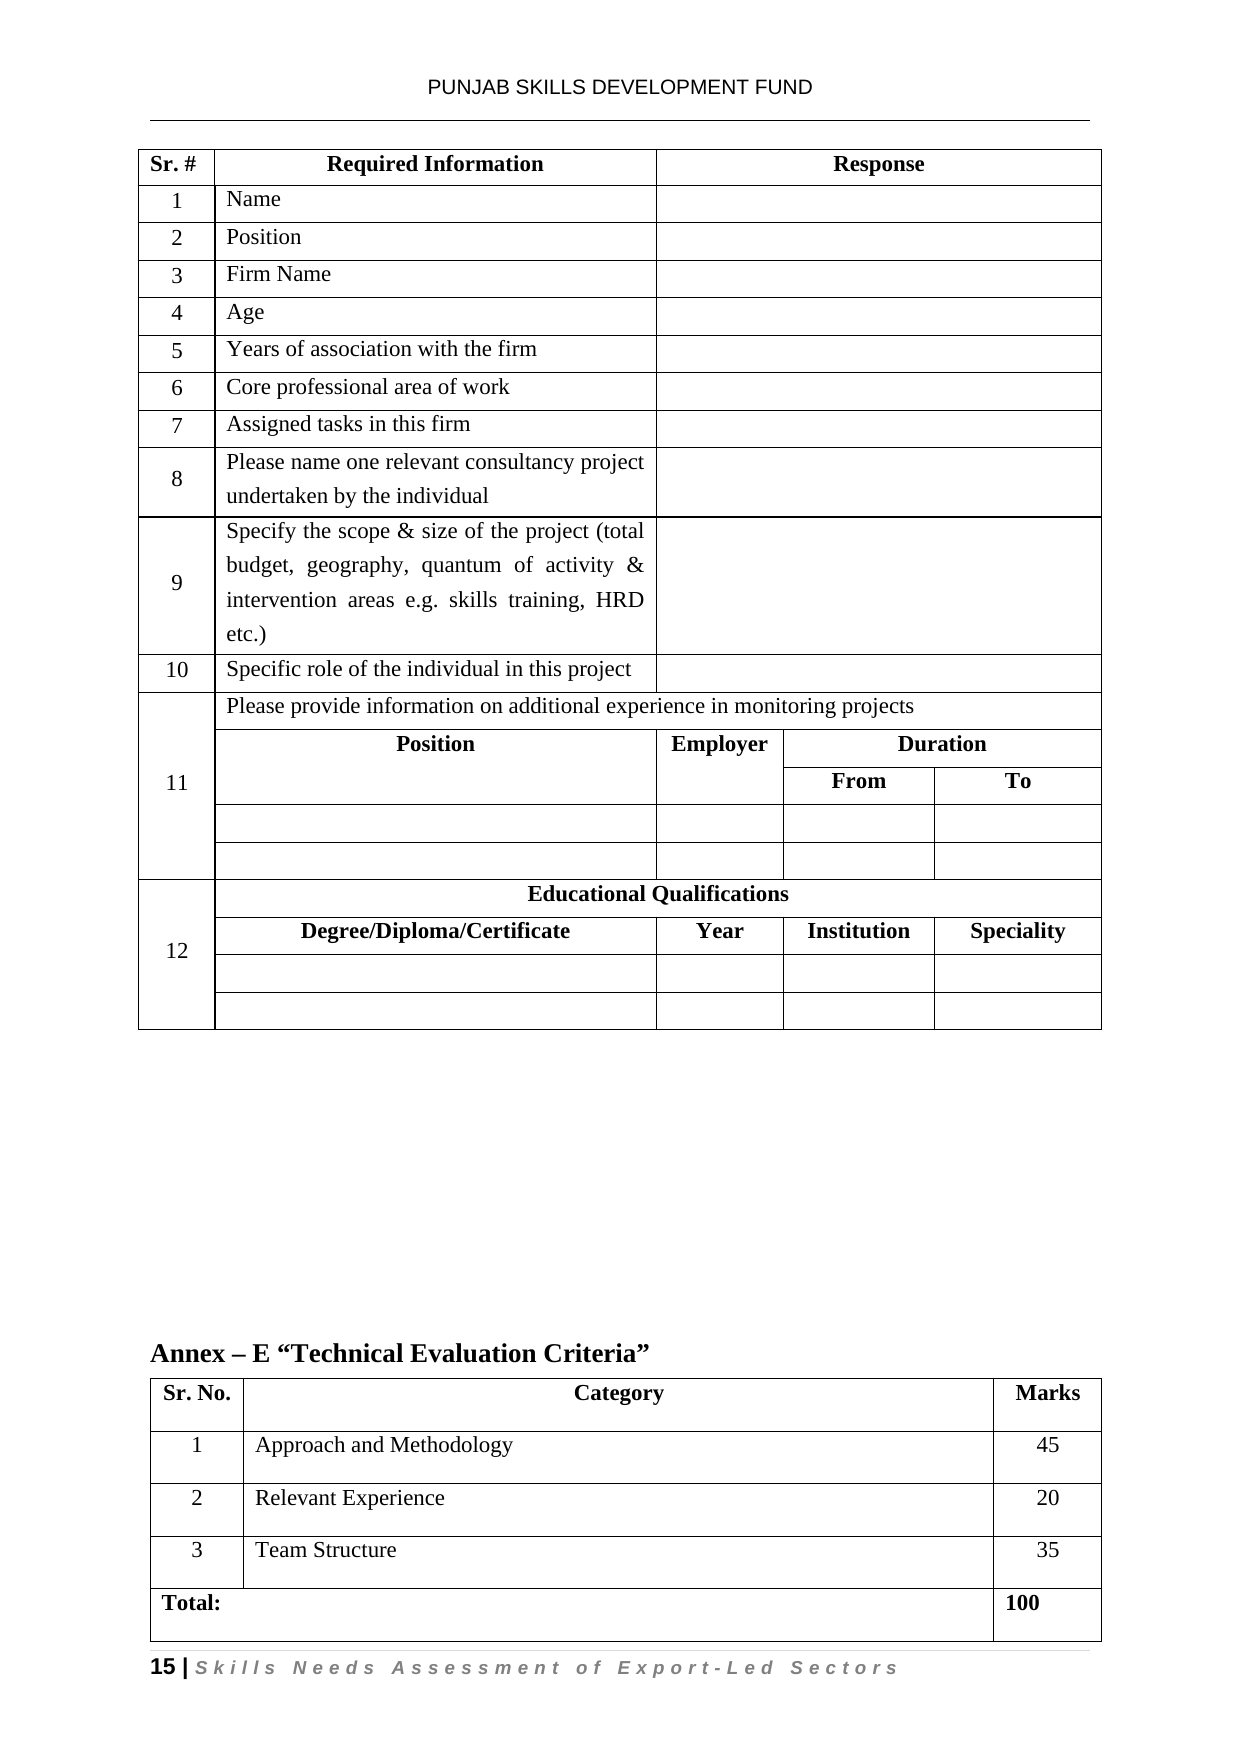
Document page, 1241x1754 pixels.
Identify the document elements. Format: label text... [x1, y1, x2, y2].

table_cell Please provide information on additional experience in monitoring projects [216, 693, 1101, 729]
table_header Category [244, 1379, 993, 1431]
table_cell [216, 955, 656, 992]
table_cell 3 [139, 261, 214, 297]
table_cell [784, 805, 934, 842]
table_cell Educational Qualifications [216, 880, 1101, 917]
table_cell Total: [151, 1589, 993, 1641]
table_cell Relevant Experience [244, 1484, 993, 1536]
table_cell [216, 993, 656, 1029]
table_cell Position [216, 730, 656, 804]
table_header Marks [994, 1379, 1101, 1431]
table_cell 9 [139, 518, 214, 654]
table_cell [935, 955, 1101, 992]
table_cell 45 [994, 1432, 1101, 1483]
table_cell Specific role of the individual in this project [216, 655, 656, 692]
table_cell Sr. # [139, 150, 214, 184]
table_cell Age [216, 298, 656, 334]
table_cell [657, 518, 1101, 654]
table_cell 2 [139, 223, 214, 259]
table_cell Response [657, 150, 1101, 184]
table_cell 6 [139, 373, 214, 409]
table_cell [657, 955, 783, 992]
table_cell Firm Name [216, 261, 656, 297]
table_cell [657, 993, 783, 1029]
table_cell [657, 223, 1101, 259]
table_cell [216, 843, 656, 879]
table_cell Please name one relevant consultancy project undertaken by the individual [216, 448, 656, 516]
table_cell Duration [784, 730, 1101, 767]
table_cell Team Structure [244, 1537, 993, 1588]
table_cell Specify the scope & size of the project (total budget, geography, quantum of activity & intervention areas e.g. skills training, HRD etc.) [216, 518, 656, 654]
table_cell [935, 993, 1101, 1029]
table_cell [657, 411, 1101, 447]
subtitle Annex – E “Technical Evaluation Criteria” [150, 1338, 1090, 1369]
table_cell [935, 805, 1101, 842]
table_cell 8 [139, 448, 214, 516]
table_cell 1 [151, 1432, 243, 1483]
table_cell Degree/Diploma/Certificate [216, 918, 656, 954]
table_cell Employer [657, 730, 783, 804]
table_cell Name [216, 186, 656, 222]
table_cell Required Information [215, 150, 656, 184]
table_cell To [935, 768, 1101, 804]
table_cell 7 [139, 411, 214, 447]
table_cell [657, 298, 1101, 334]
table_cell [657, 336, 1101, 372]
table_cell Position [216, 223, 656, 259]
table_cell 12 [139, 880, 214, 1029]
table_cell 20 [994, 1484, 1101, 1536]
table_cell 10 [139, 655, 214, 692]
table_cell 100 [994, 1589, 1101, 1641]
table_cell [784, 955, 934, 992]
table_cell 35 [994, 1537, 1101, 1588]
table_cell [216, 805, 656, 842]
table_header Sr. No. [151, 1379, 243, 1431]
table_cell [935, 843, 1101, 879]
table_cell From [784, 768, 934, 804]
table_cell Years of association with the firm [216, 336, 656, 372]
table_cell Approach and Methodology [244, 1432, 993, 1483]
table_cell [657, 805, 783, 842]
table_cell 11 [139, 693, 214, 879]
table_cell 2 [151, 1484, 243, 1536]
table_cell [657, 373, 1101, 409]
table_cell [657, 843, 783, 879]
table_cell 1 [139, 186, 214, 222]
table_cell [657, 186, 1101, 222]
table_cell [657, 448, 1101, 516]
table_cell [657, 655, 1101, 692]
table_cell [784, 843, 934, 879]
table_cell 5 [139, 336, 214, 372]
table_cell Speciality [935, 918, 1101, 954]
table_cell 3 [151, 1537, 243, 1588]
table_cell Core professional area of work [216, 373, 656, 409]
table_cell [657, 261, 1101, 297]
table_cell 4 [139, 298, 214, 334]
table_cell Year [657, 918, 783, 954]
table_cell Institution [784, 918, 934, 954]
table_cell [784, 993, 934, 1029]
table_cell Assigned tasks in this firm [216, 411, 656, 447]
